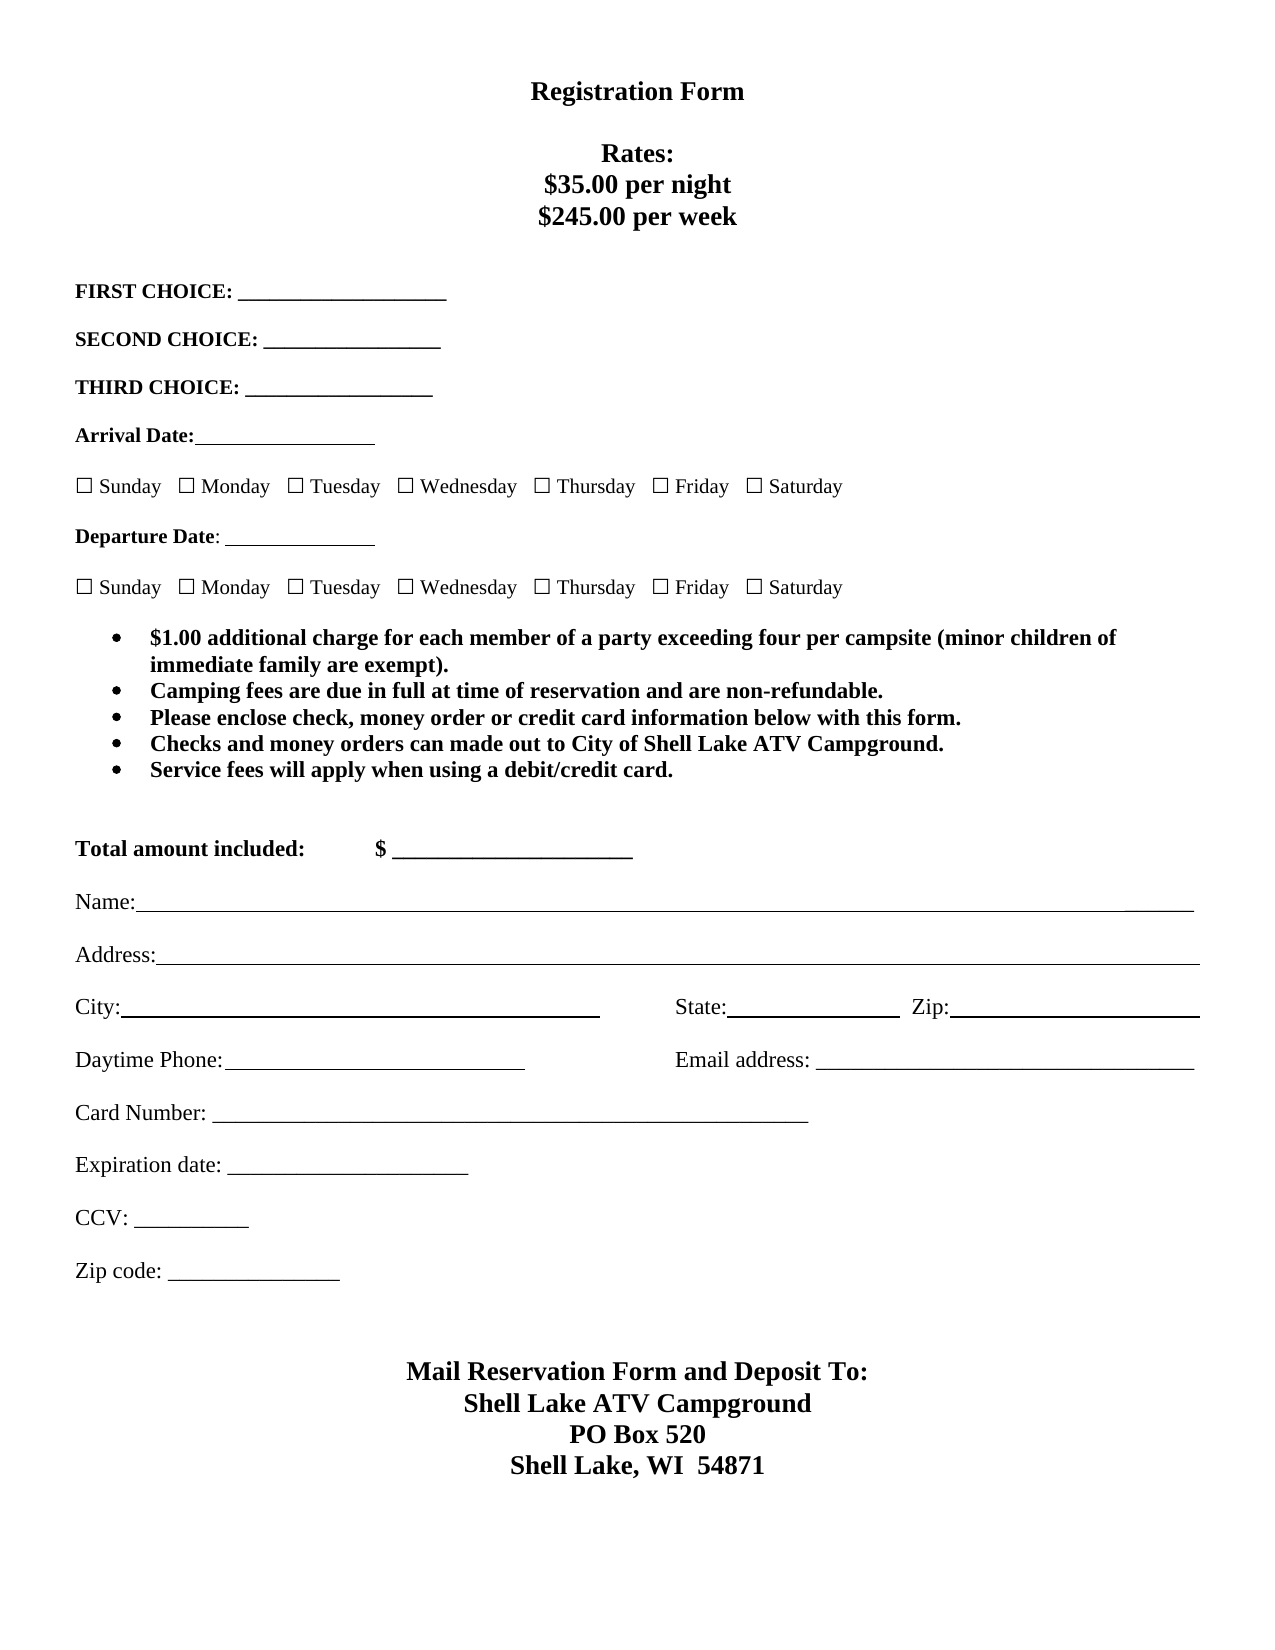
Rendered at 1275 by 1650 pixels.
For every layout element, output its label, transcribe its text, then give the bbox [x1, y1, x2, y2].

text Total amount included: $ _____________________ [75, 835, 1200, 862]
text Zip code: _______________ [75, 1257, 1200, 1283]
text City: State: Zip: [75, 993, 1200, 1020]
text Shell Lake, WI 54871 [75, 1449, 1200, 1480]
text Name: ______ [75, 888, 1200, 914]
text ☐ Sunday ☐ Monday ☐ Tuesday ☐ Wednesday ☐ Thursday ☐ Friday ☐ Saturday [75, 572, 1200, 600]
text CCV: __________ [75, 1204, 1200, 1231]
text THIRD CHOICE: __________________ [75, 375, 1200, 399]
list Checks and money orders can made out to City of Shell Lake ATV Campground. [112, 730, 1200, 756]
text PO Box 520 [75, 1418, 1200, 1449]
text Mail Reservation Form and Deposit To: [75, 1356, 1200, 1387]
text $35.00 per night [75, 168, 1200, 199]
text FIRST CHOICE: ____________________ [75, 279, 1200, 303]
text Card Number: ____________________________________________________ [75, 1099, 1200, 1125]
list Camping fees are due in full at time of reservation and are non-refundable. [112, 677, 1200, 703]
list $1.00 additional charge for each member of a party exceeding four per campsite (minor children of immediate family are exempt). [112, 624, 1200, 677]
text $245.00 per week [75, 199, 1200, 231]
list Service fees will apply when using a debit/credit card. [112, 756, 1200, 783]
text Registration Form [75, 75, 1200, 106]
text Daytime Phone: Email address: _________________________________ [75, 1046, 1200, 1072]
text ☐ Sunday ☐ Monday ☐ Tuesday ☐ Wednesday ☐ Thursday ☐ Friday ☐ Saturday [75, 471, 1200, 500]
list Please enclose check, money order or credit card information below with this form. [112, 703, 1200, 730]
text Rates: [75, 137, 1200, 168]
text SECOND CHOICE: _________________ [75, 327, 1200, 351]
text Expiration date: _____________________ [75, 1152, 1200, 1178]
text Shell Lake ATV Campground [75, 1387, 1200, 1418]
text Arrival Date: [75, 423, 1200, 447]
text Address: [75, 941, 1200, 967]
text Departure Date: [75, 524, 1200, 548]
